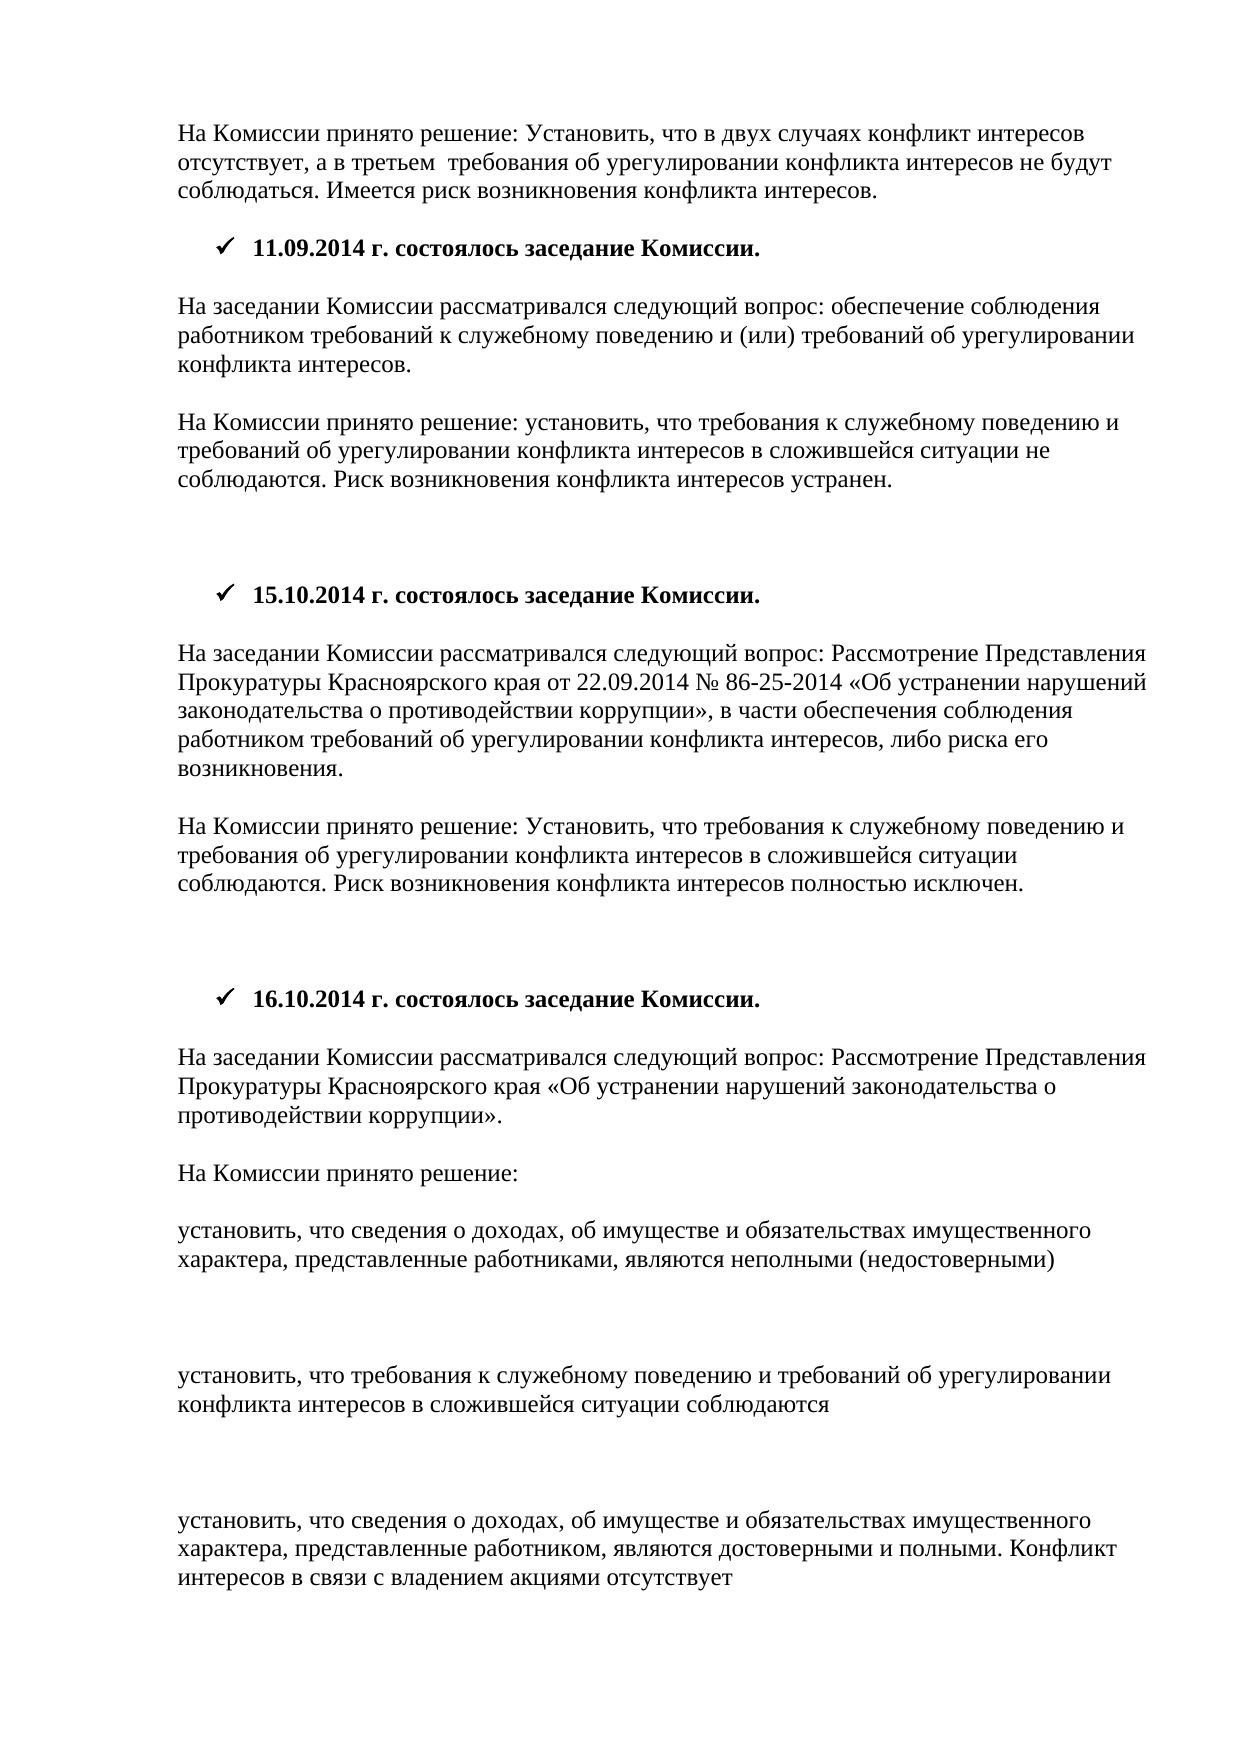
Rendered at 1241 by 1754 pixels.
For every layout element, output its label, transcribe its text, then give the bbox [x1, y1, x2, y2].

text На Комиссии принято решение: Установить, что в двух случаях конфликт интересов отсутствует, а в третьем требования об урегулировании конфликта интересов не будут соблюдаться. Имеется риск возникновения конфликта интересов. [177, 118, 1152, 204]
text установить, что требования к служебному поведению и требований об урегулировании конфликта интересов в сложившейся ситуации соблюдаются [177, 1360, 1152, 1418]
text На заседании Комиссии рассматривался следующий вопрос: обеспечение соблюдения работником требований к служебному поведению и (или) требований об урегулировании конфликта интересов. [177, 291, 1152, 378]
text На Комиссии принято решение: установить, что требования к служебному поведению и требований об урегулировании конфликта интересов в сложившейся ситуации не соблюдаются. Риск возникновения конфликта интересов устранен. [177, 407, 1152, 493]
text установить, что сведения о доходах, об имуществе и обязательствах имущественного характера, представленные работником, являются достоверными и полными. Конфликт интересов в связи с владением акциями отсутствует [177, 1505, 1152, 1591]
text На заседании Комиссии рассматривался следующий вопрос: Рассмотрение Представления Прокуратуры Красноярского края «Об устранении нарушений законодательства о противодействии коррупции». [177, 1042, 1152, 1128]
text На заседании Комиссии рассматривался следующий вопрос: Рассмотрение Представления Прокуратуры Красноярского края от 22.09.2014 № 86-25-2014 «Об устранении нарушений законодательства о противодействии коррупции», в части обеспечения соблюдения работником требований об урегулировании конфликта интересов, либо риска его возникновения. [177, 638, 1152, 782]
text На Комиссии принято решение: Установить, что требования к служебному поведению и требования об урегулировании конфликта интересов в сложившейся ситуации соблюдаются. Риск возникновения конфликта интересов полностью исключен. [177, 811, 1152, 897]
list 11.09.2014 г. состоялось заседание Комиссии. [215, 233, 1152, 262]
text На Комиссии принято решение: [177, 1158, 1152, 1186]
list 16.10.2014 г. состоялось заседание Комиссии. [215, 984, 1152, 1013]
list 15.10.2014 г. состоялось заседание Комиссии. [215, 580, 1152, 609]
